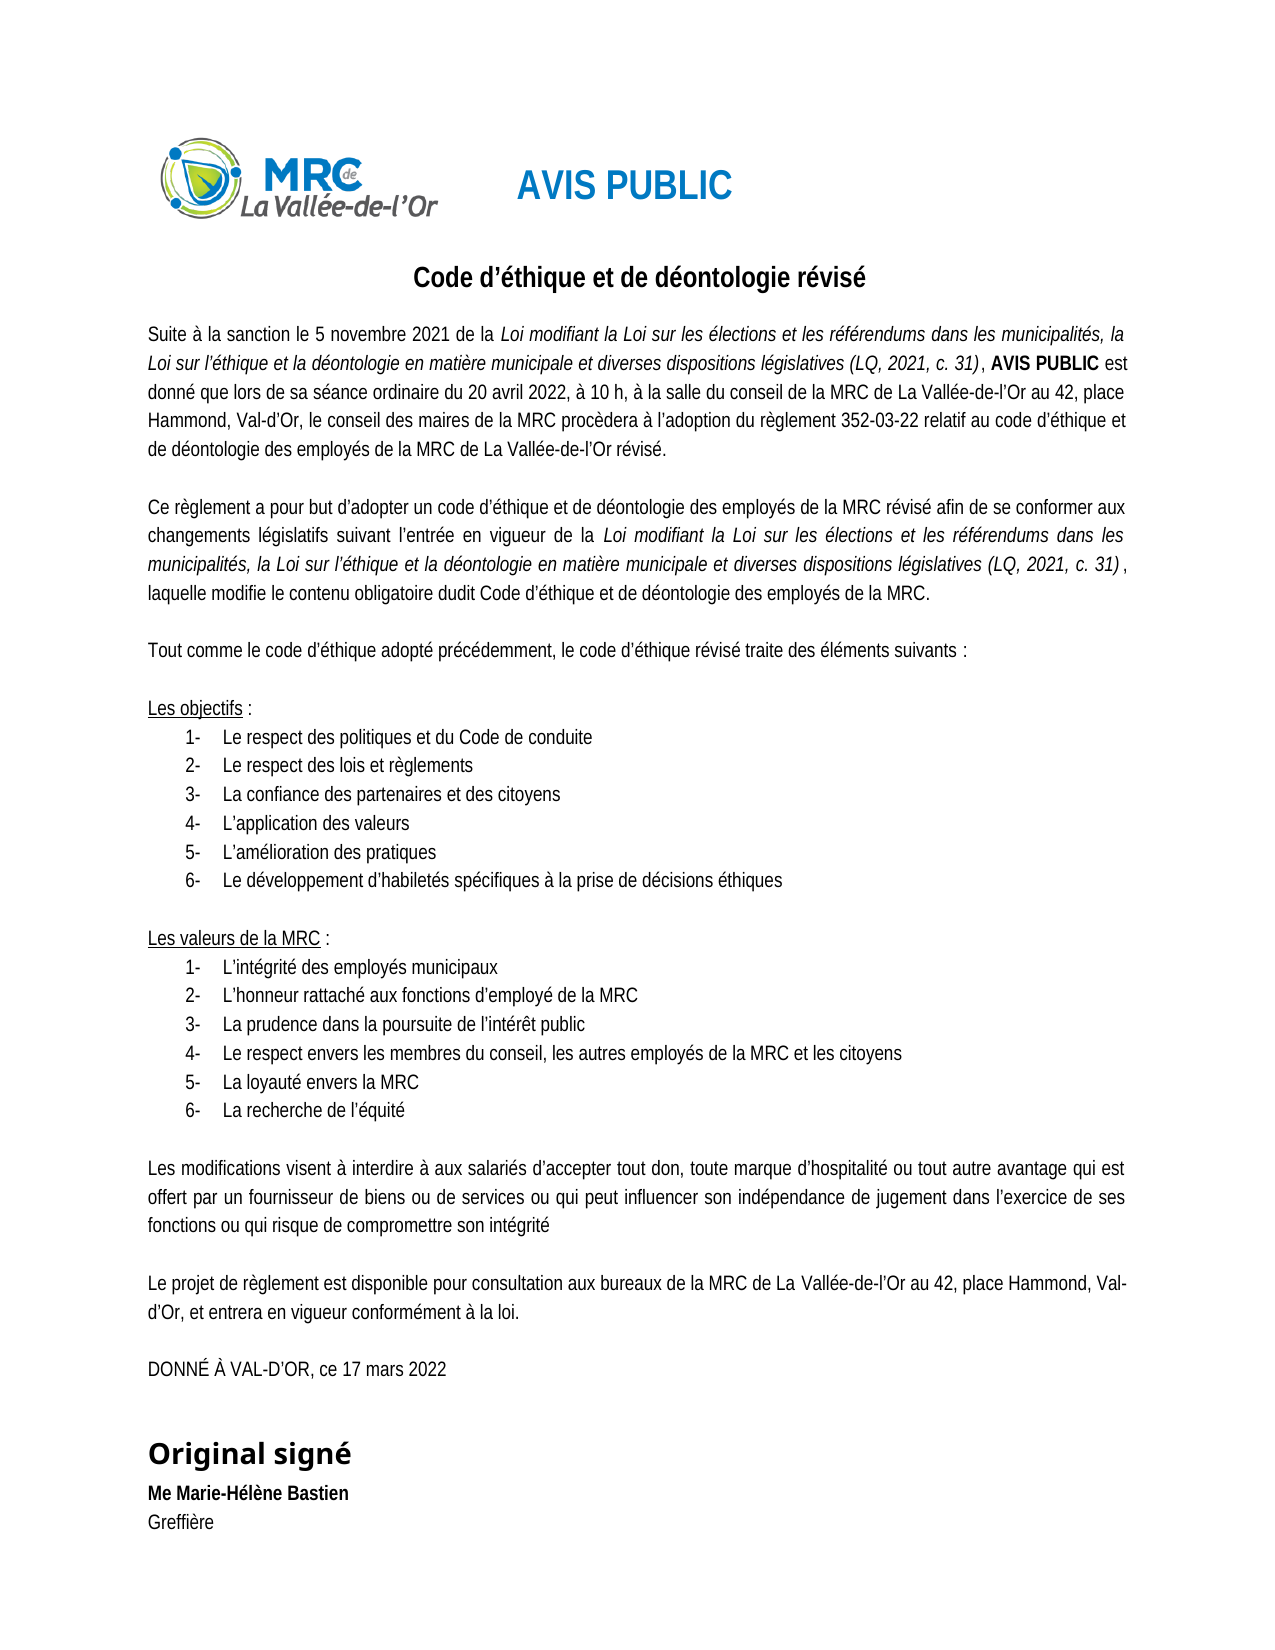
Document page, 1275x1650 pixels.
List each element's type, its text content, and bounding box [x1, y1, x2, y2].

list La confiance des partenaires et des citoyens [185, 782, 1127, 806]
list L’intégrité des employés municipaux [185, 955, 1127, 979]
list La recherche de l’équité [185, 1098, 1127, 1122]
list La prudence dans la poursuite de l’intérêt public [185, 1012, 1127, 1036]
text Les valeurs de la MRC : [148, 926, 1127, 950]
picture [147, 118, 457, 242]
text Les objectifs : [148, 696, 1127, 720]
text Les modifications visent à interdire à aux salariés d’accepter tout don, toute marque d’hospitalité ou tout autre avantage qui est offert par un fournisseur de biens ou de services ou qui peut influencer son indépendance de jugement dans l’exercice de ses fonctions ou qui risque de compromettre son intégrité [148, 1156, 1127, 1237]
text Suite à la sanction le 5 novembre 2021 de la Loi modifiant la Loi sur les élections et les référendums dans les municipalités, la Loi sur l’éthique et la déontologie en matière municipale et diverses dispositions législatives (LQ, 2021, c. 31), AVIS PUBLIC est donné que lors de sa séance ordinaire du 20 avril 2022, à 10 h, à la salle du conseil de la MRC de La Vallée-de-l’Or au 42, place Hammond, Val-d’Or, le conseil des maires de la MRC procèdera à l’adoption du règlement 352-03-22 relatif au code d’éthique et de déontologie des employés de la MRC de La Vallée-de-l’Or révisé. [148, 322, 1127, 461]
list L’amélioration des pratiques [185, 840, 1127, 864]
text Code d’éthique et de déontologie révisé [148, 260, 1132, 293]
text Greffière [148, 1510, 1127, 1534]
list L’honneur rattaché aux fonctions d’employé de la MRC [185, 983, 1127, 1007]
text Le projet de règlement est disponible pour consultation aux bureaux de la MRC de La Vallée-de-l’Or au 42, place Hammond, Val-d’Or, et entrera en vigueur conformément à la loi. [148, 1271, 1127, 1324]
list Le respect des politiques et du Code de conduite [185, 725, 1127, 749]
list Le respect des lois et règlements [185, 753, 1127, 777]
text Tout comme le code d’éthique adopté précédemment, le code d’éthique révisé traite des éléments suivants : [148, 638, 1127, 662]
list Le développement d’habiletés spécifiques à la prise de décisions éthiques [185, 868, 1127, 892]
list La loyauté envers la MRC [185, 1070, 1127, 1094]
list Le respect envers les membres du conseil, les autres employés de la MRC et les citoyens [185, 1041, 1127, 1065]
text Original signé [148, 1433, 1127, 1473]
list L’application des valeurs [185, 811, 1127, 835]
text DONNÉ À VAL-D’OR, ce 17 mars 2022 [148, 1357, 1127, 1381]
text Ce règlement a pour but d’adopter un code d’éthique et de déontologie des employés de la MRC révisé afin de se conformer aux changements législatifs suivant l’entrée en vigueur de la Loi modifiant la Loi sur les élections et les référendums dans les municipalités, la Loi sur l’éthique et la déontologie en matière municipale et diverses dispositions législatives (LQ, 2021, c. 31), laquelle modifie le contenu obligatoire dudit Code d’éthique et de déontologie des employés de la MRC. [148, 495, 1127, 605]
text Me Marie-Hélène Bastien [148, 1481, 1127, 1505]
